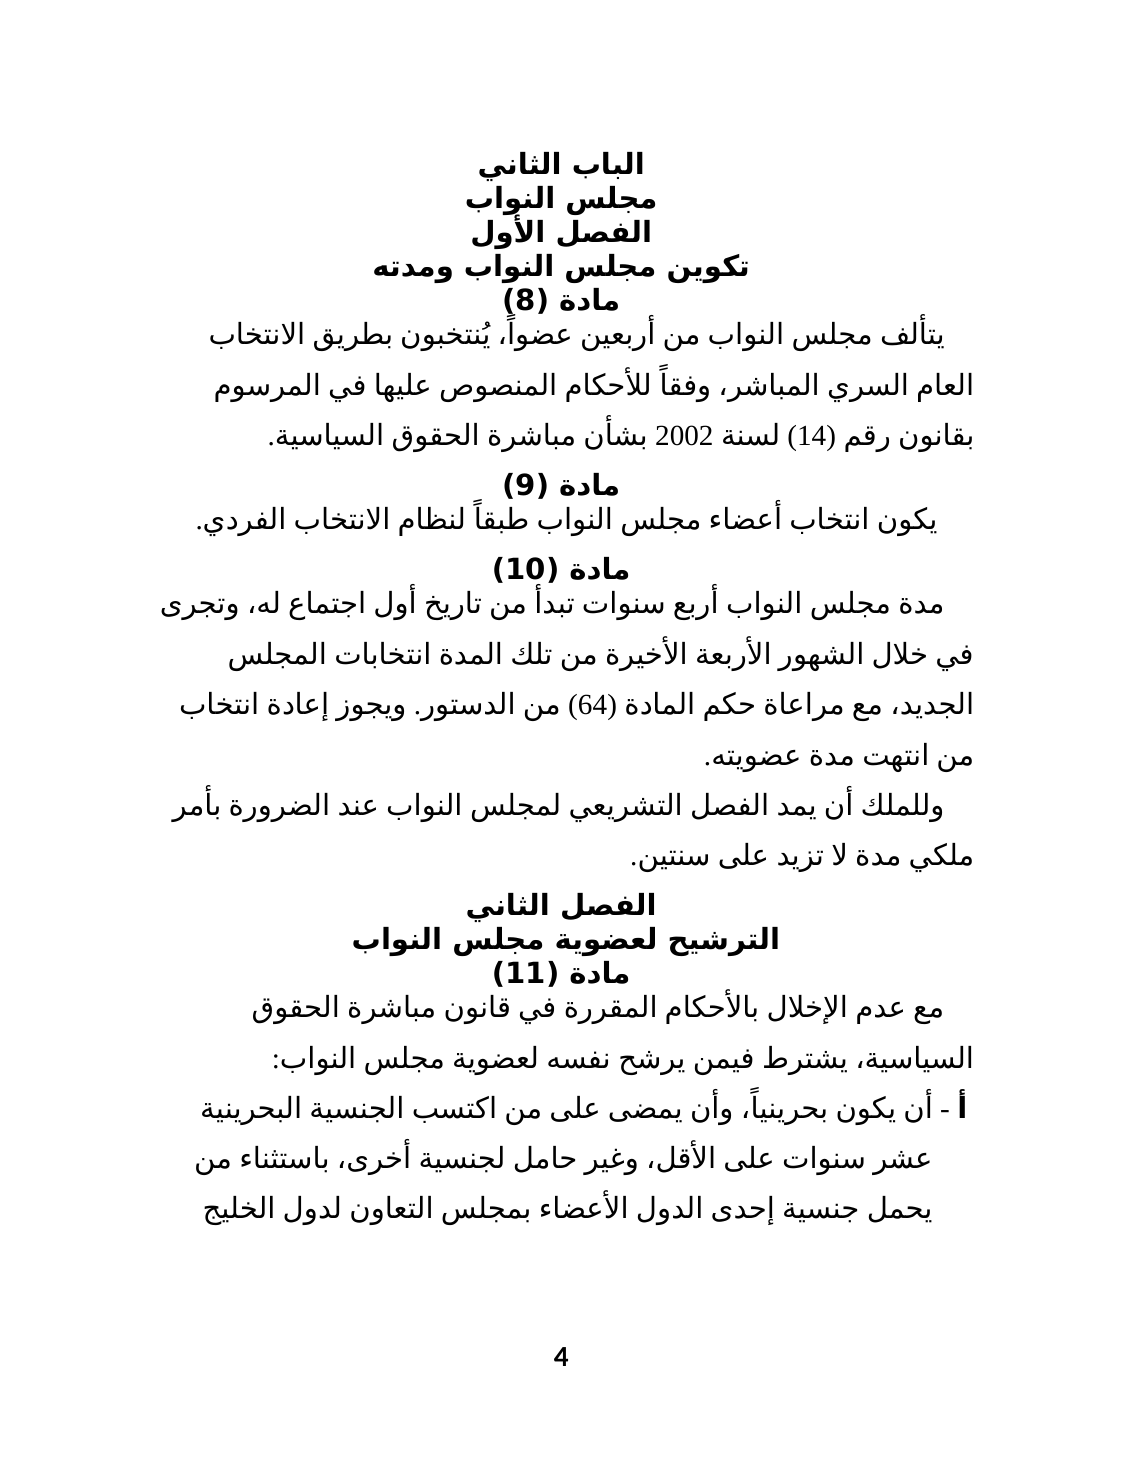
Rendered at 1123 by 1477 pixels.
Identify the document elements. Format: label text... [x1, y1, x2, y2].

subtitle الباب الثاني [148, 148, 974, 182]
subtitle مادة (8) [148, 283, 974, 317]
text وللملك أن يمد الفصل التشريعي لمجلس النواب عند الضرورة بأمر ملكي مدة لا تزيد على سنتين. [148, 788, 974, 872]
subtitle الترشيح لعضوية مجلس النواب [148, 922, 974, 956]
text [148, 1091, 974, 1225]
subtitle مادة (10) [148, 553, 974, 587]
subtitle مادة (9) [148, 468, 974, 502]
subtitle مجلس النواب [148, 182, 974, 216]
subtitle الفصل الأول [148, 216, 974, 249]
subtitle تكوين مجلس النواب ومدته [148, 249, 974, 283]
subtitle مادة (11) [148, 956, 974, 990]
text يكون انتخاب أعضاء مجلس النواب طبقاً لنظام الانتخاب الفردي. [148, 502, 974, 536]
text مدة مجلس النواب أربع سنوات تبدأ من تاريخ أول اجتماع له، وتجرى في خلال الشهور الأربعة الأخيرة من تلك المدة انتخابات المجلس الجديد، مع مراعاة حكم المادة (64) من الدستور. ويجوز إعادة انتخاب من انتهت مدة عضويته. [148, 587, 974, 771]
text يتألف مجلس النواب من أربعين عضواً، يُنتخبون بطريق الانتخاب العام السري المباشر، وفقاً للأحكام المنصوص عليها في المرسوم بقانون رقم (14) لسنة 2002 بشأن مباشرة الحقوق السياسية. [148, 317, 974, 452]
text مع عدم الإخلال بالأحكام المقررة في قانون مباشرة الحقوق السياسية، يشترط فيمن يرشح نفسه لعضوية مجلس النواب: [148, 990, 974, 1074]
subtitle الفصل الثاني [148, 888, 974, 922]
